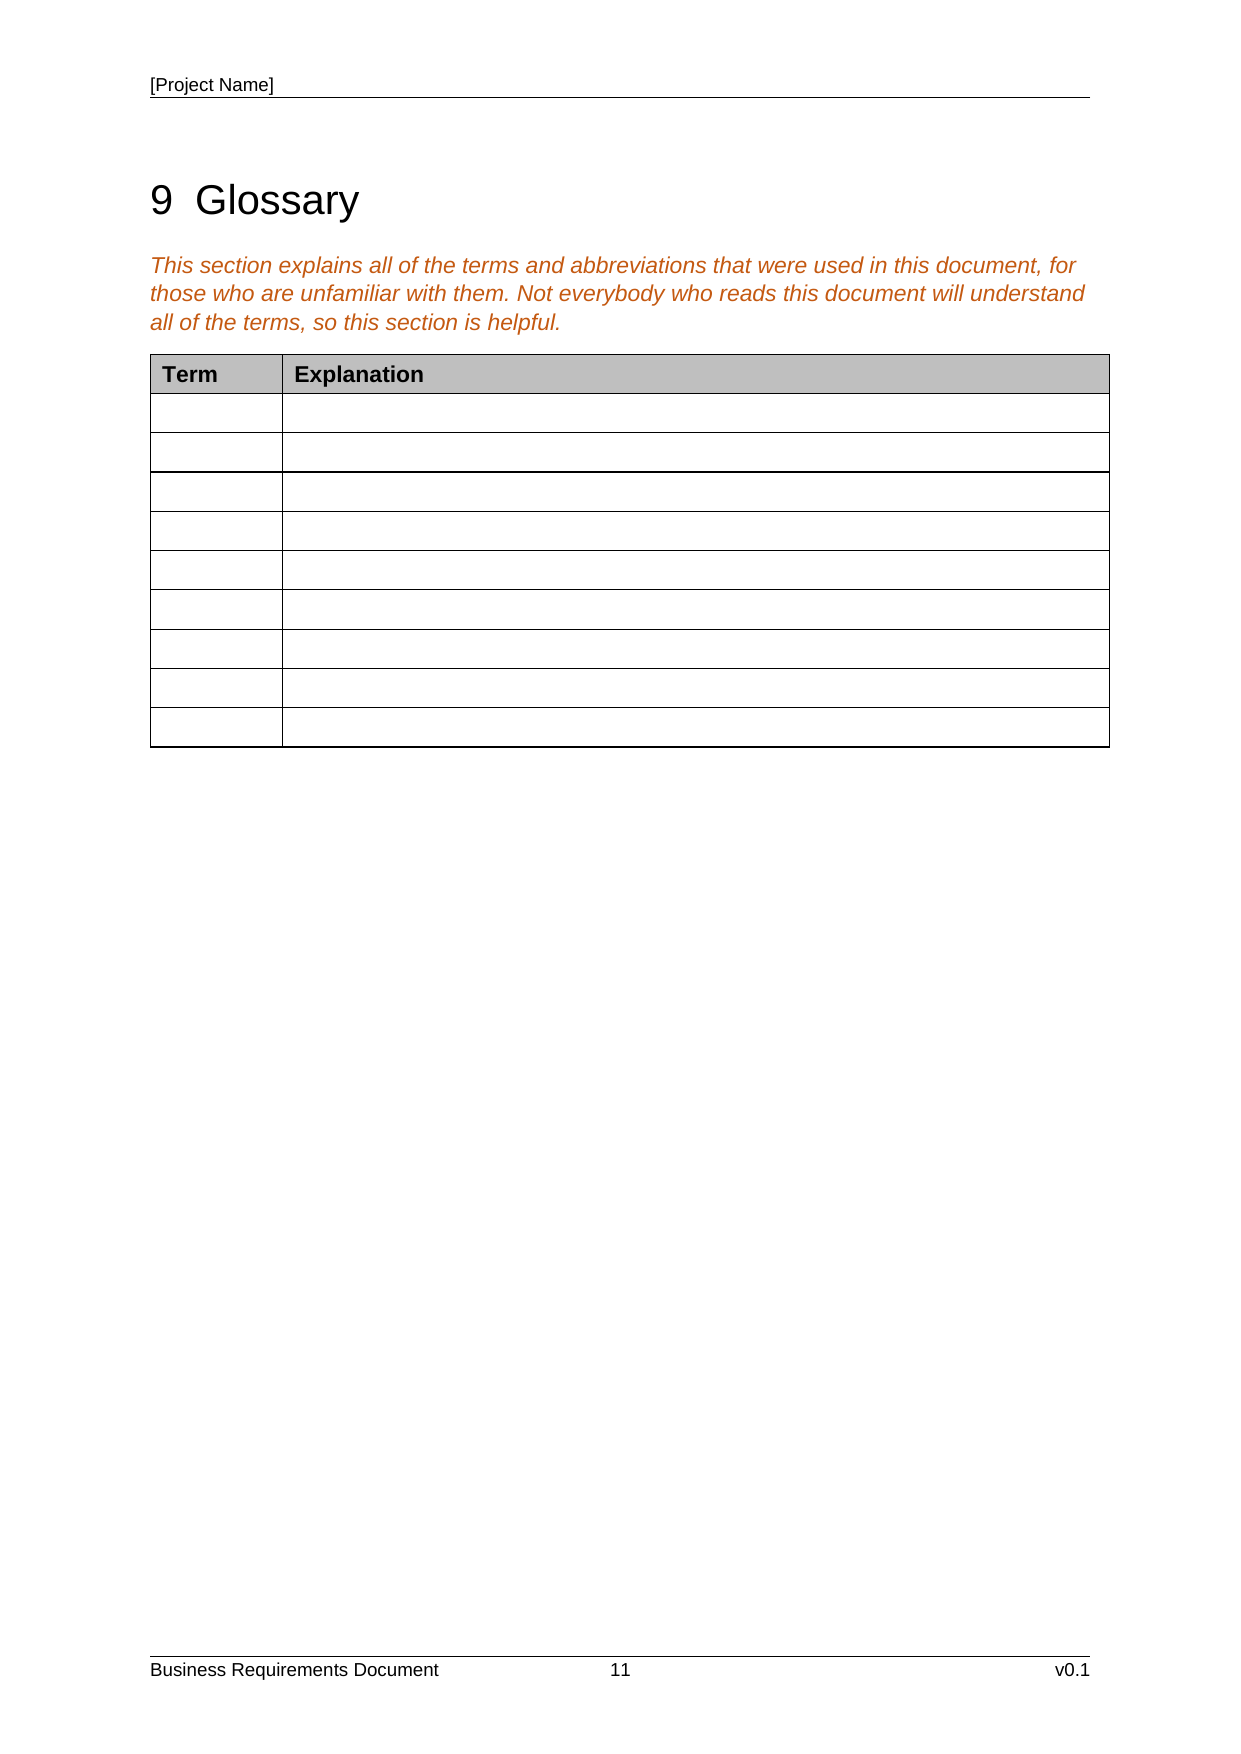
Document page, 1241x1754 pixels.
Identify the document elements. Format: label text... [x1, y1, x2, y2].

table_cell [151, 512, 282, 550]
table_cell [283, 433, 1109, 471]
table_cell [151, 433, 282, 471]
table_cell [283, 512, 1109, 550]
table_cell [151, 630, 282, 668]
table_header Term [151, 355, 282, 393]
text This section explains all of the terms and abbreviations that were used in this document, for those who are unfamiliar with them. Not everybody who reads this document will understand all of the terms, so this section is helpful. [150, 252, 1090, 335]
table_cell [283, 590, 1109, 628]
table_cell [283, 473, 1109, 511]
table_cell [151, 551, 282, 589]
table_cell [283, 669, 1109, 707]
table_cell [151, 708, 282, 746]
table_cell [151, 669, 282, 707]
table_cell [151, 394, 282, 432]
table_cell [283, 394, 1109, 432]
table_cell [151, 590, 282, 628]
table_cell [283, 708, 1109, 746]
table_header Explanation [283, 355, 1109, 393]
table_cell [151, 473, 282, 511]
subtitle Glossary [150, 175, 1090, 223]
table_cell [283, 551, 1109, 589]
table_cell [283, 630, 1109, 668]
